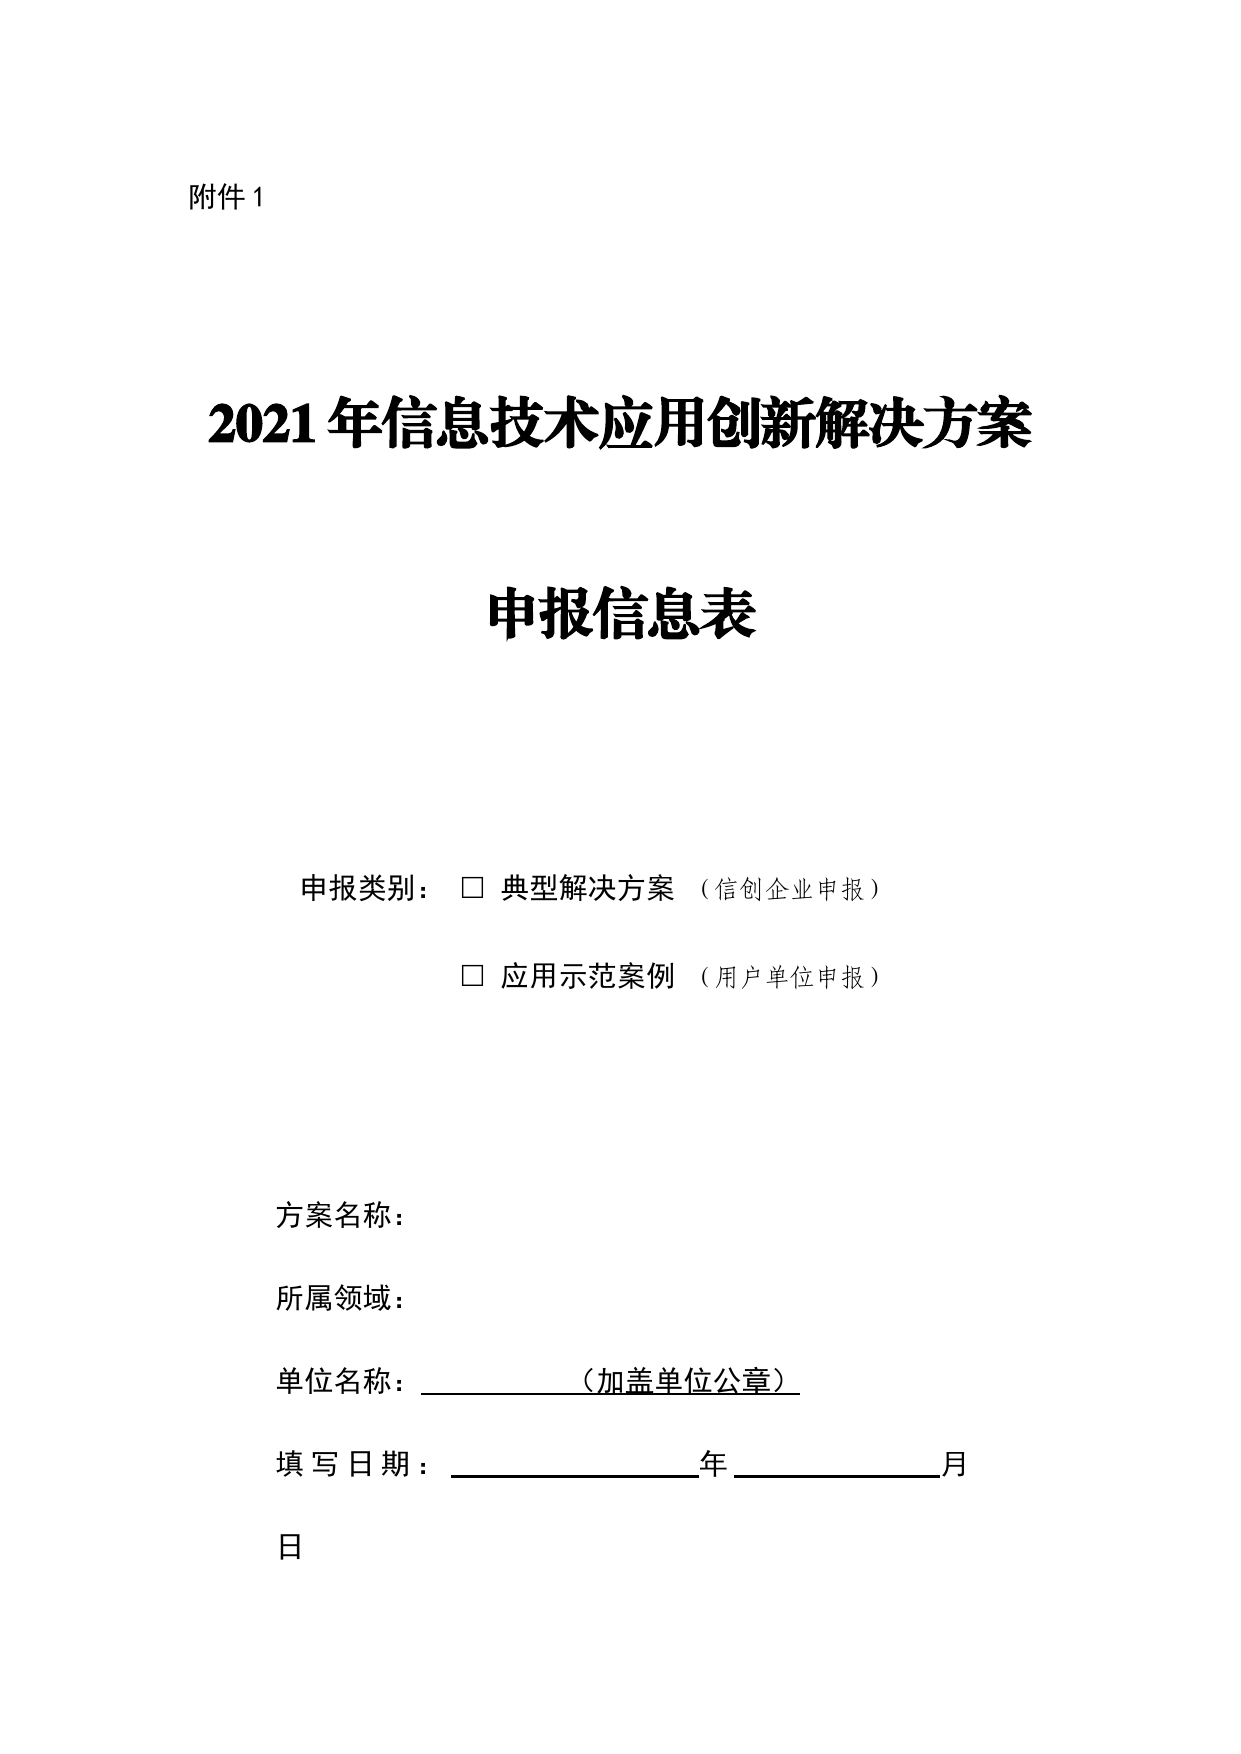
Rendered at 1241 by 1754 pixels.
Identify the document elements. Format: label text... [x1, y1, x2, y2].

subtitle 申报信息表 [187, 583, 1053, 648]
subtitle 2021年信息技术应用创新解决方案 [187, 392, 1053, 457]
text 附件1 [187, 162, 1053, 227]
